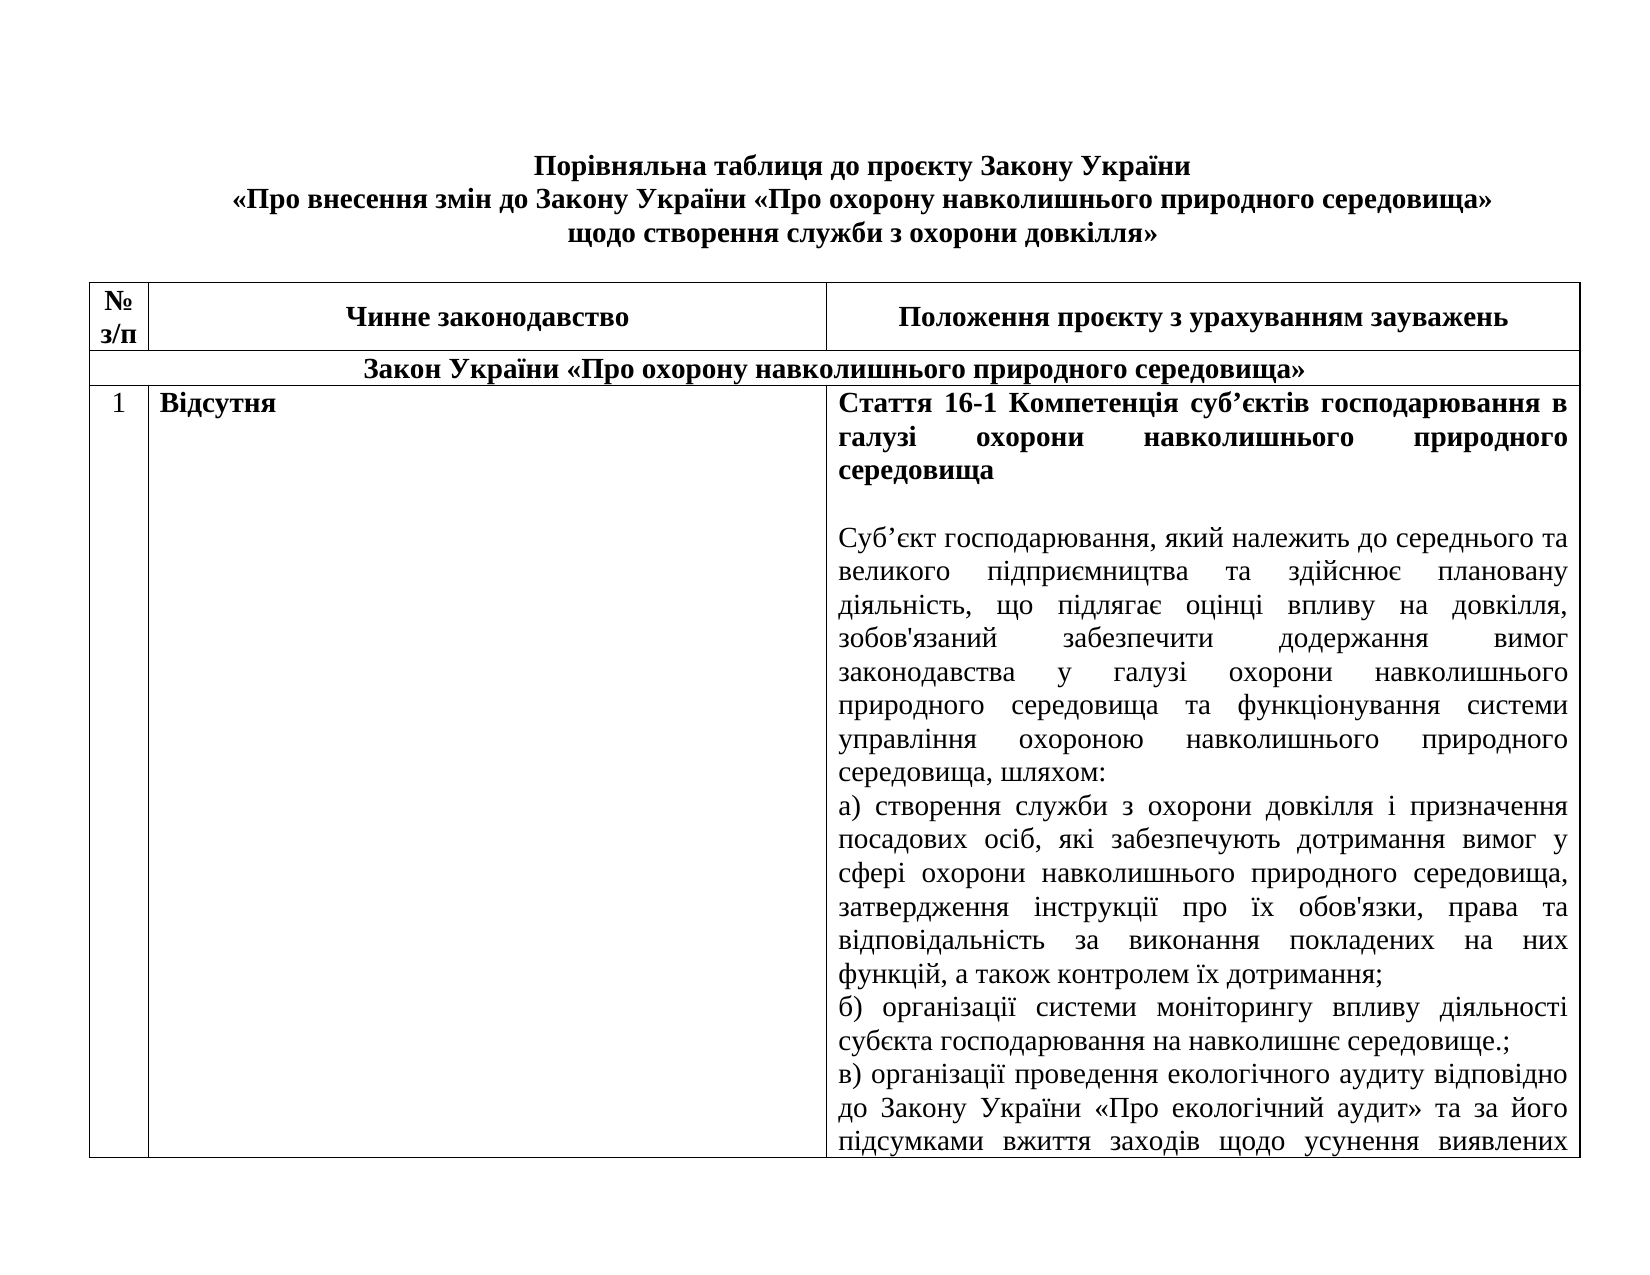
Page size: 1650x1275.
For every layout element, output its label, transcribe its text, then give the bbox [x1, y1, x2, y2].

table_cell Закон України «Про охорону навколишнього природного середовища» [90, 351, 1579, 384]
text щодо створення служби з охорони довкілля» [88, 215, 1561, 248]
table_cell 1 [90, 386, 148, 1157]
table_header № з/п [90, 283, 148, 350]
text «Про внесення змін до Закону України «Про охорону навколишнього природного середовища» [88, 181, 1561, 215]
table_header Чинне законодавство [149, 283, 826, 350]
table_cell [827, 386, 1579, 1157]
text Порівняльна таблиця до проєкту Закону України [88, 148, 1561, 181]
table_cell Відсутня [149, 386, 826, 1157]
table_header Положення проєкту з урахуванням зауважень [827, 283, 1579, 350]
